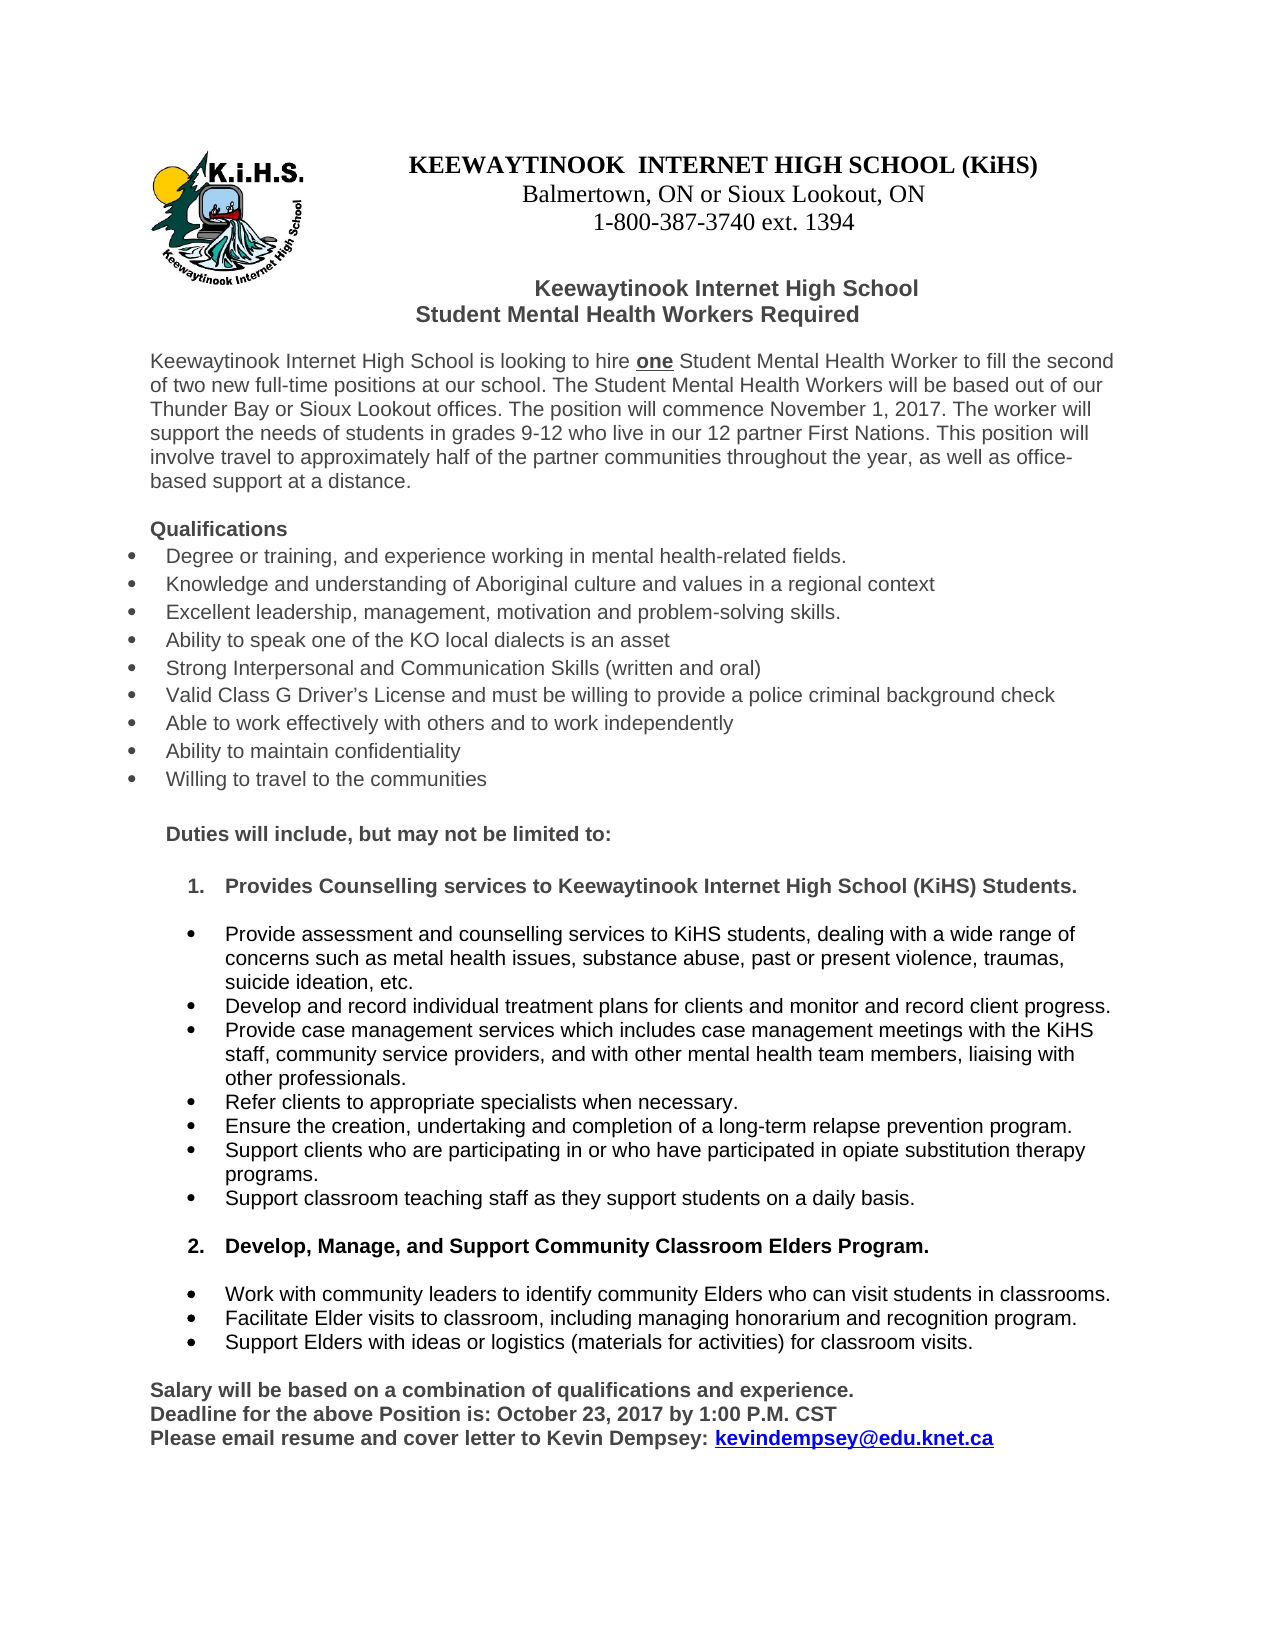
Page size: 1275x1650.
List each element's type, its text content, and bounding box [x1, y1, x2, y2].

list Support clients who are participating in or who have participated in opiate substitution therapy programs. [187, 1138, 1125, 1186]
list Develop and record individual treatment plans for clients and monitor and record client progress. [187, 994, 1125, 1018]
text Keewaytinook Internet High School Student Mental Health Workers Required [150, 274, 1125, 327]
list Support classroom teaching staff as they support students on a daily basis. [187, 1186, 1125, 1210]
picture [150, 150, 304, 285]
text Please email resume and cover letter to Kevin Dempsey: kevindempsey@edu.knet.ca [150, 1426, 1125, 1450]
text 1-800-387-3740 ext. 1394 [304, 207, 1125, 236]
list Refer clients to appropriate specialists when necessary. [187, 1090, 1125, 1114]
list Facilitate Elder visits to classroom, including managing honorarium and recognition program. [187, 1306, 1125, 1330]
text KEEWAYTINOOK INTERNET HIGH SCHOOL (KiHS) [304, 150, 1125, 179]
list Willing to travel to the communities [128, 767, 1125, 791]
list Excellent leadership, management, motivation and problem-solving skills. [128, 600, 1125, 624]
text Duties will include, but may not be limited to: [166, 822, 1125, 846]
list Ability to maintain confidentiality [128, 739, 1125, 763]
list Strong Interpersonal and Communication Skills (written and oral) [128, 656, 1125, 679]
list Support Elders with ideas or logistics (materials for activities) for classroom visits. [187, 1330, 1125, 1354]
list Valid Class G Driver’s License and must be willing to provide a police criminal background check [128, 683, 1125, 707]
list Develop, Manage, and Support Community Classroom Elders Program. [187, 1234, 1125, 1258]
list Work with community leaders to identify community Elders who can visit students in classrooms. [187, 1282, 1125, 1306]
text Deadline for the above Position is: October 23, 2017 by 1:00 P.M. CST [150, 1402, 1125, 1426]
list Provide assessment and counselling services to KiHS students, dealing with a wide range of concerns such as metal health issues, substance abuse, past or present violence, traumas, suicide ideation, etc. [187, 922, 1125, 994]
list Able to work effectively with others and to work independently [128, 711, 1125, 735]
text Salary will be based on a combination of qualifications and experience. [150, 1378, 1125, 1402]
list Provide case management services which includes case management meetings with the KiHS staff, community service providers, and with other mental health team members, liaising with other professionals. [187, 1018, 1125, 1090]
list Ensure the creation, undertaking and completion of a long-term relapse prevention program. [187, 1114, 1125, 1138]
list Knowledge and understanding of Aboriginal culture and values in a regional context [128, 572, 1125, 596]
list Provides Counselling services to Keewaytinook Internet High School (KiHS) Students. [187, 874, 1125, 898]
text Qualifications [150, 517, 1125, 541]
text Balmertown, ON or Sioux Lookout, ON [304, 179, 1125, 207]
list Degree or training, and experience working in mental health-related fields. [128, 544, 1125, 568]
list Ability to speak one of the KO local dialects is an asset [128, 628, 1125, 652]
text Keewaytinook Internet High School is looking to hire one Student Mental Health Worker to fill the second of two new full-time positions at our school. The Student Mental Health Workers will be based out of our Thunder Bay or Sioux Lookout offices. The position will commence November 1, 2017. The worker will support the needs of students in grades 9-12 who live in our 12 partner First Nations. This position will involve travel to approximately half of the partner communities throughout the year, as well as office-based support at a distance. [150, 349, 1125, 493]
